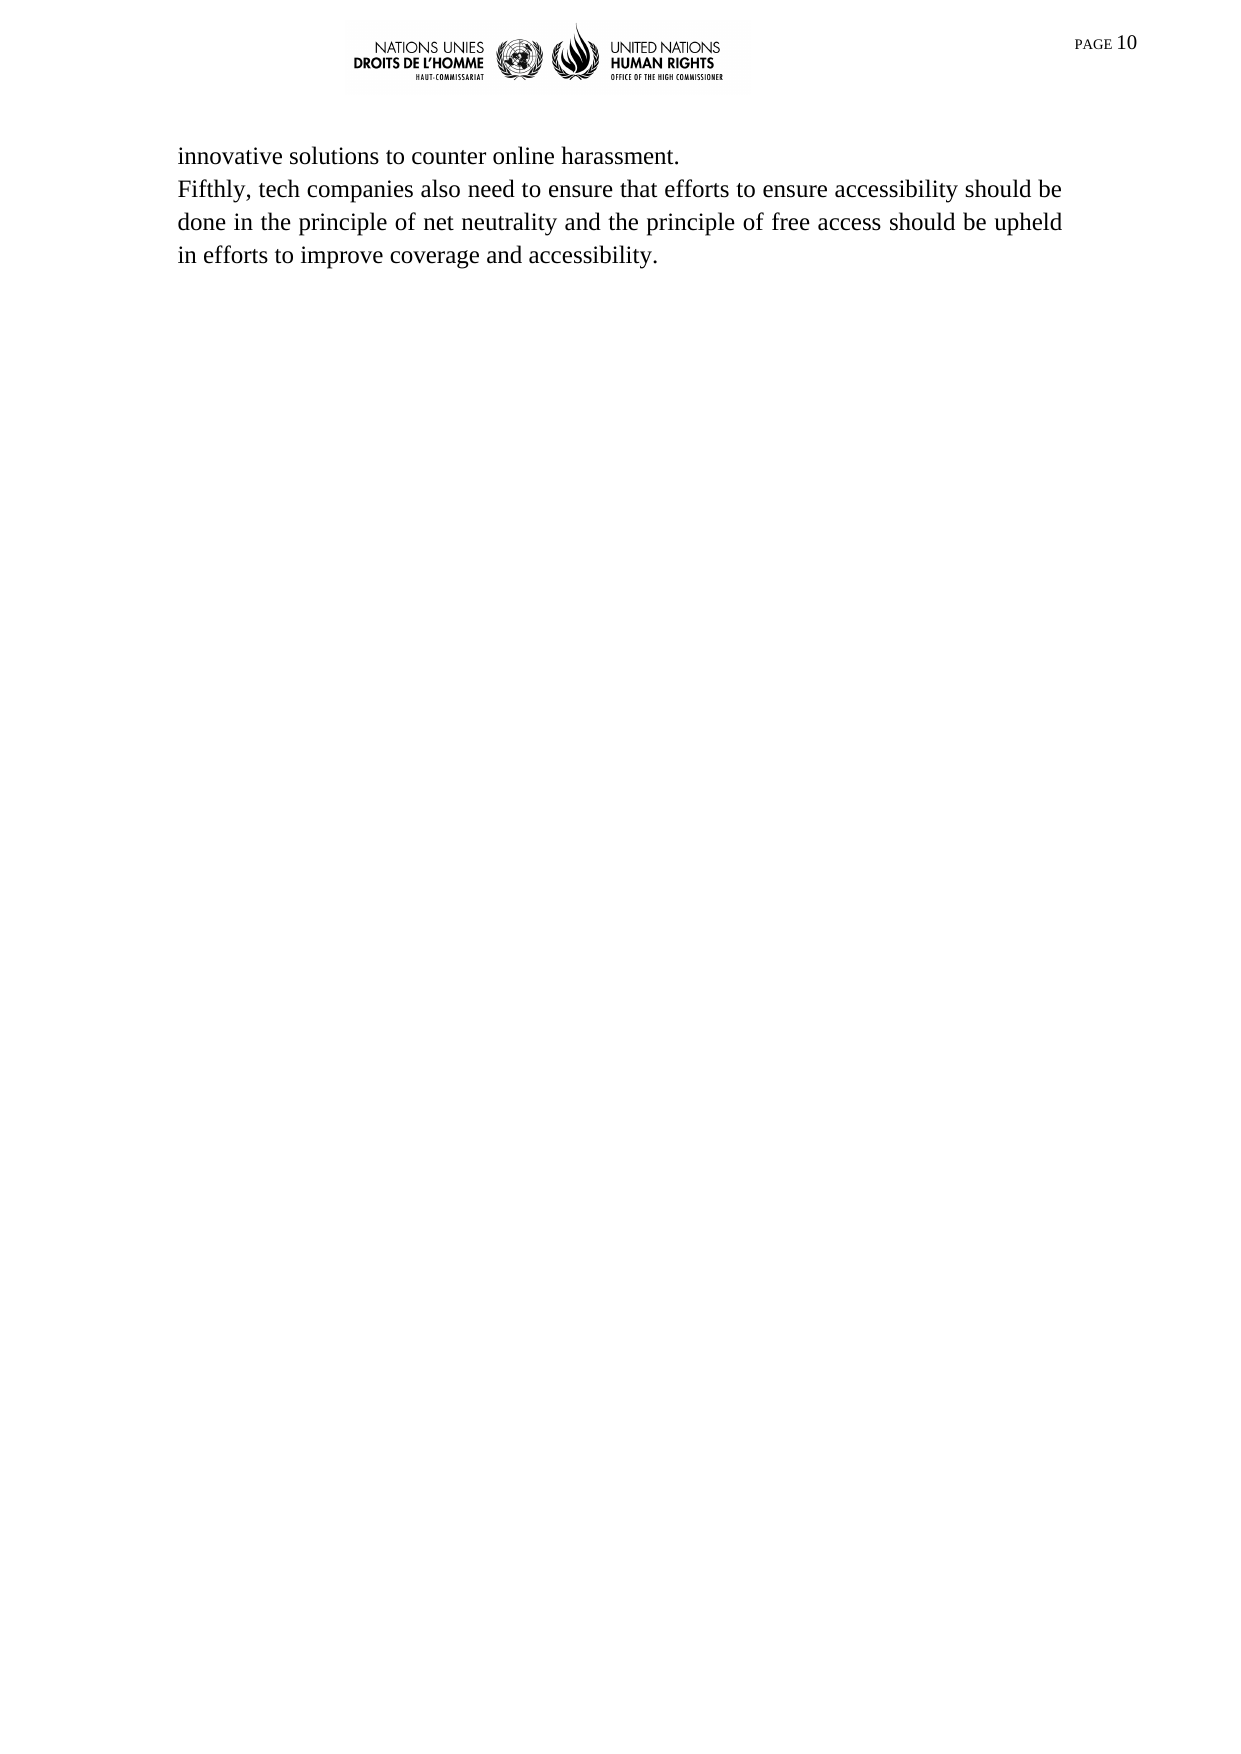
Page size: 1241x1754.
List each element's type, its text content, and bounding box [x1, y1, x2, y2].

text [177, 141, 1063, 170]
text Fifthly, tech companies also need to ensure that efforts to ensure accessibility should be done in the principle of net neutrality and the principle of free access should be upheld in efforts to improve coverage and accessibility. [177, 174, 1063, 269]
picture [345, 20, 750, 95]
